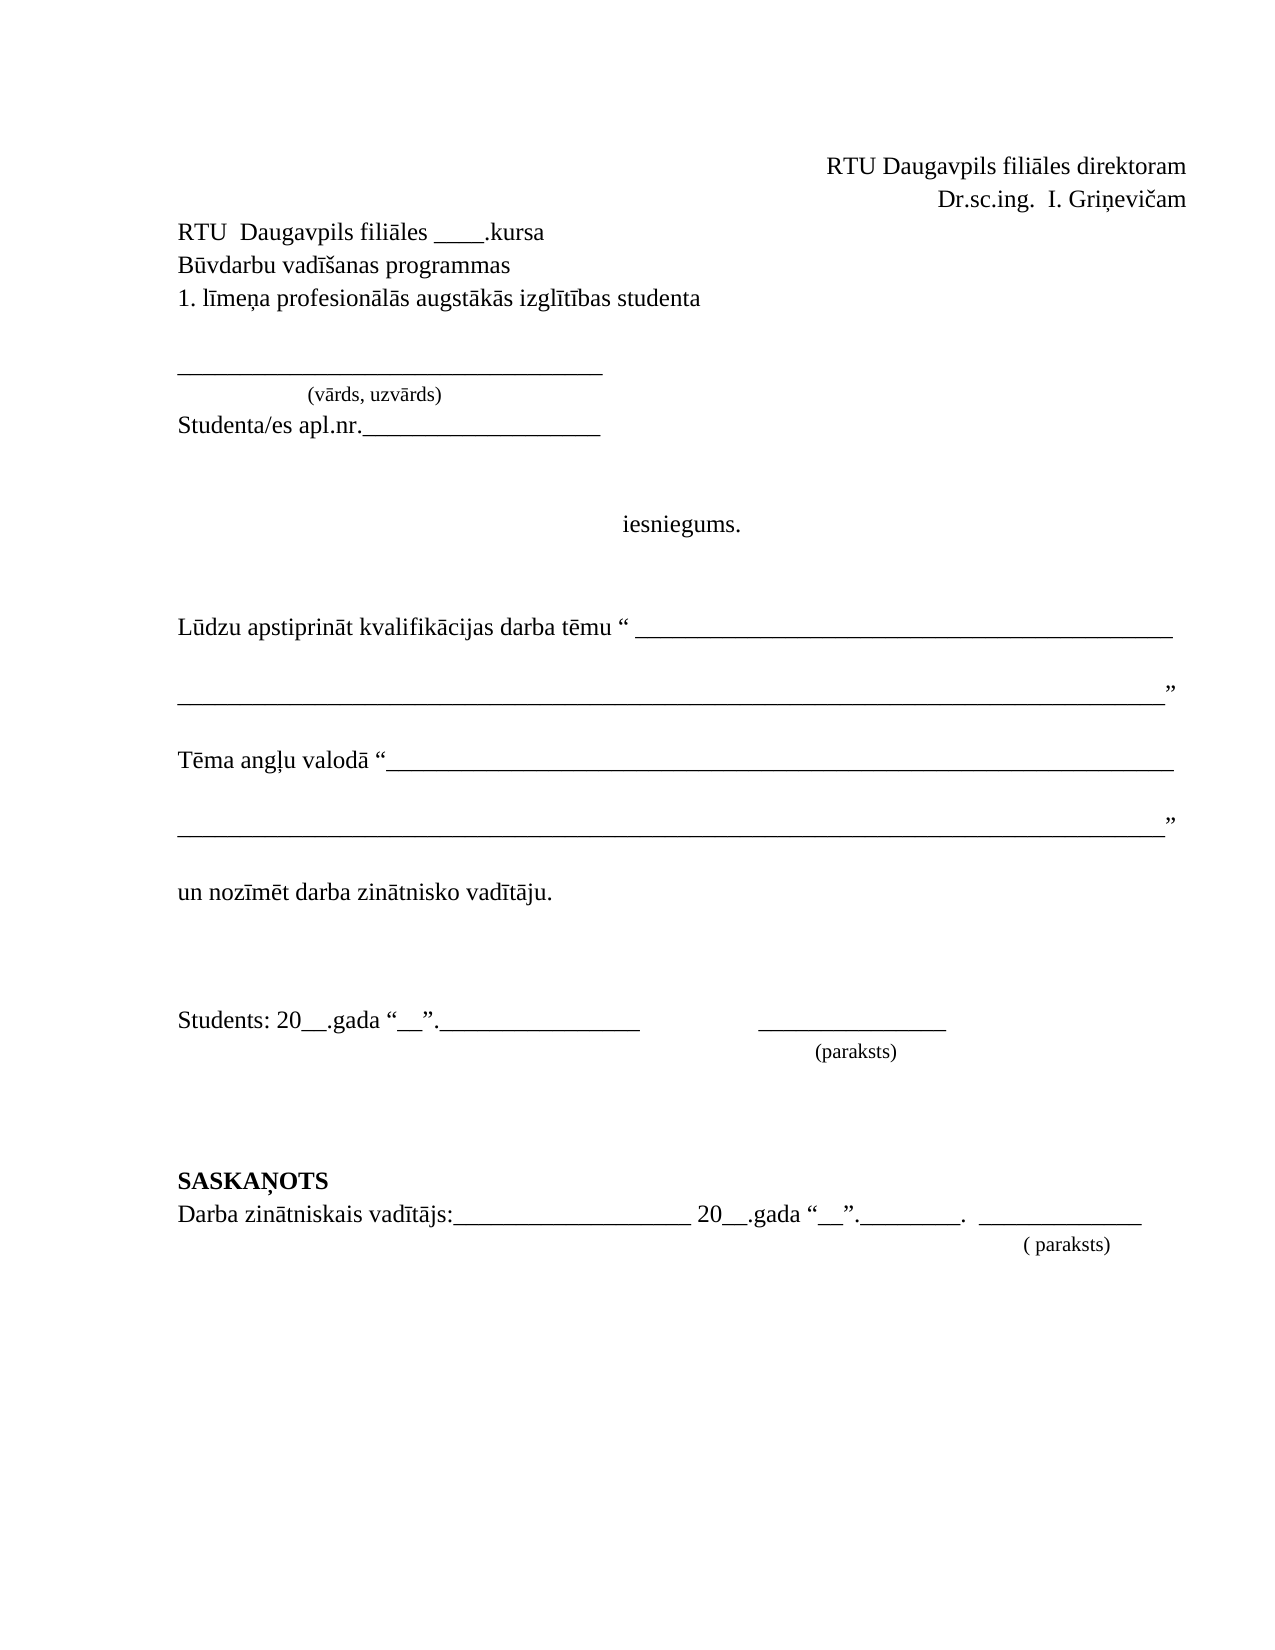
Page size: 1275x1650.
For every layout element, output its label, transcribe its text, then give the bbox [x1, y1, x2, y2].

text ( paraksts) [177, 1232, 1186, 1256]
text iesniegums. [177, 509, 1186, 538]
text Būvdarbu vadīšanas programmas [177, 250, 1186, 279]
text (vārds, uzvārds) [177, 382, 1186, 406]
text _______________________________________________________________________________” [177, 679, 1186, 707]
text (paraksts) [177, 1038, 1186, 1063]
text Lūdzu apstiprināt kvalifikācijas darba tēmu “ ___________________________________________ [177, 612, 1186, 641]
text __________________________________ [177, 349, 1186, 378]
text Tēma angļu valodā “_______________________________________________________________ [177, 745, 1186, 774]
text un nozīmēt darba zinātnisko vadītāju. [177, 877, 1186, 906]
text Dr.sc.ing. I. Griņevičam [177, 184, 1186, 213]
text Darba zinātniskais vadītājs:___________________ 20__.gada “__”.________. _____________ [177, 1199, 1186, 1228]
text RTU Daugavpils filiāles direktoram [177, 151, 1186, 180]
text RTU Daugavpils filiāles ____.kursa [177, 217, 1186, 246]
text Studenta/es apl.nr.___________________ [177, 410, 1186, 439]
text 1. līmeņa profesionālās augstākās izglītības studenta [177, 283, 1186, 312]
text SASKAŅOTS [177, 1166, 1186, 1195]
text Students: 20__.gada “__”.________________ _______________ [177, 1006, 1186, 1034]
text _______________________________________________________________________________” [177, 811, 1186, 840]
